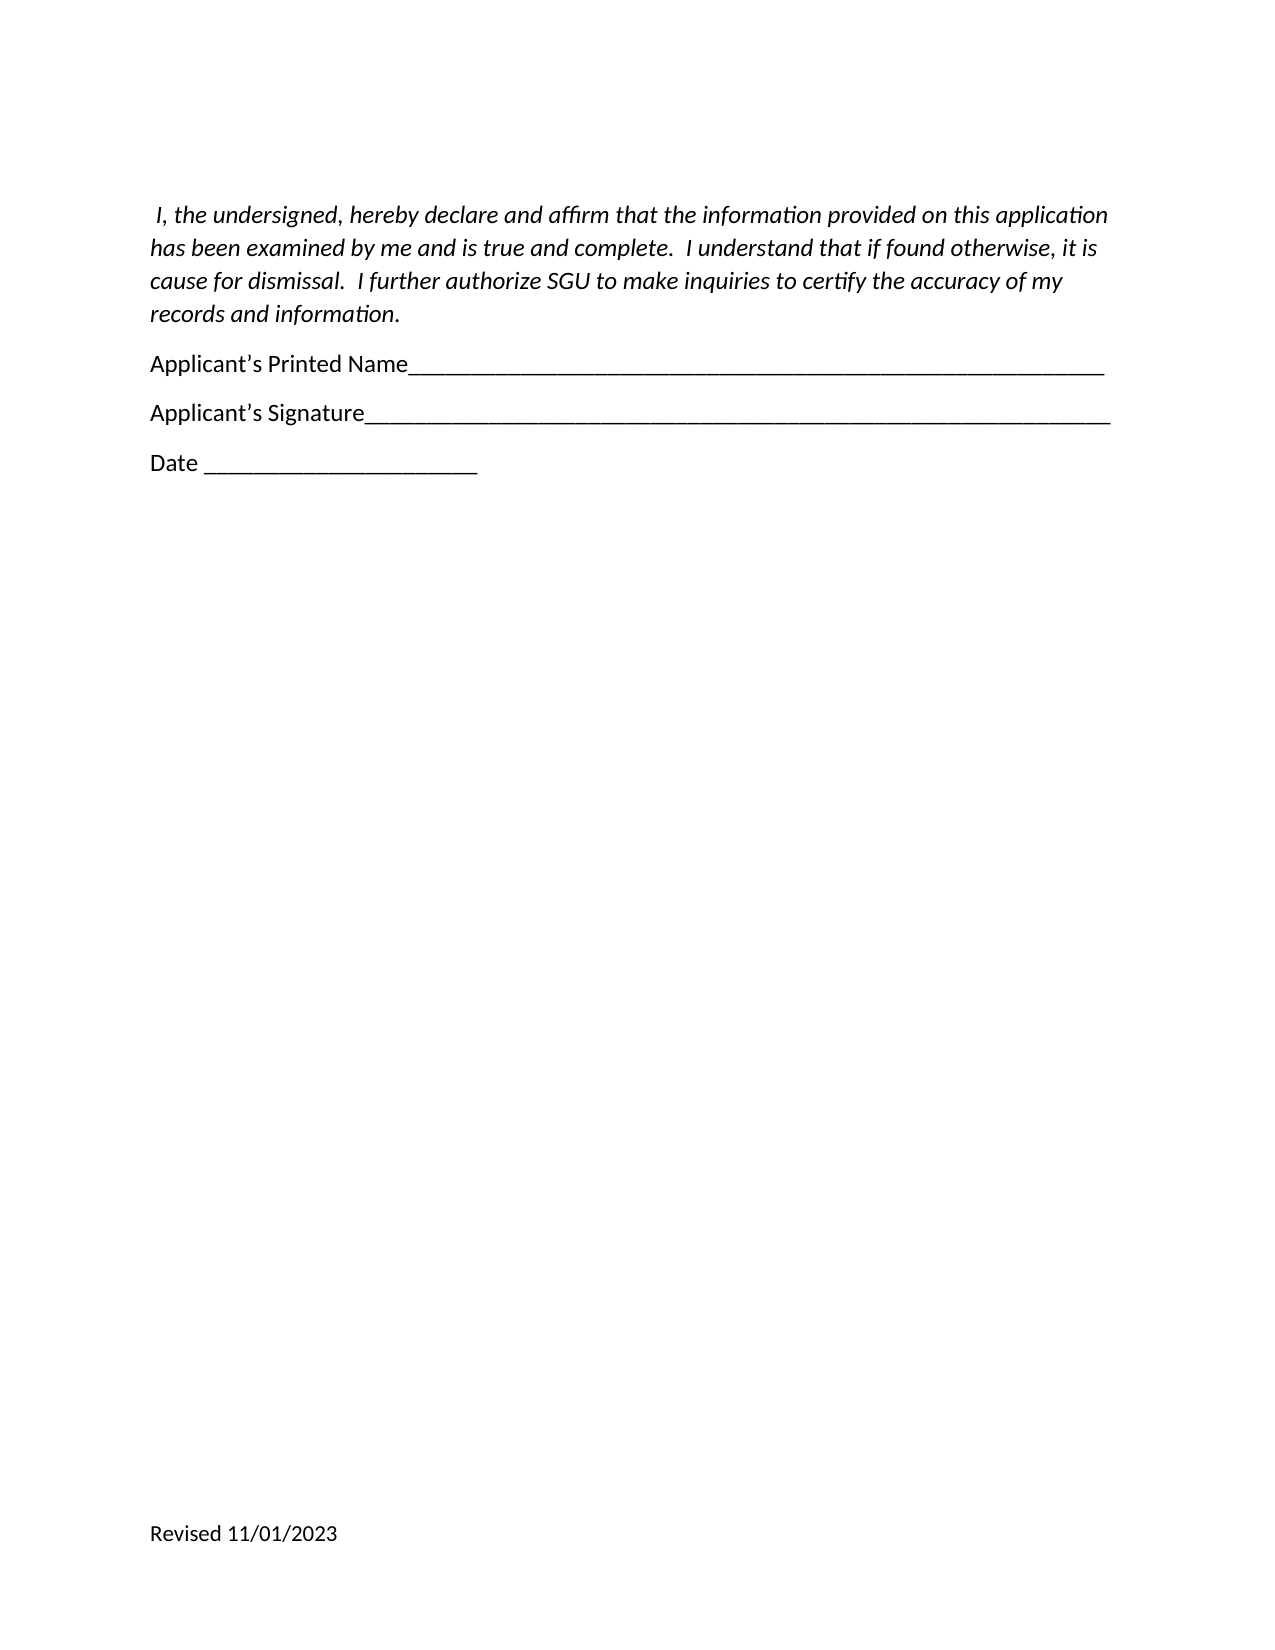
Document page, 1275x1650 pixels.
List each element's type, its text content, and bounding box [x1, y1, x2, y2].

text Applicant’s Signature____________________________________________________________ [150, 397, 1125, 428]
text Date ______________________ [150, 447, 1125, 478]
text Applicant’s Printed Name________________________________________________________ [150, 348, 1125, 378]
text I, the undersigned, hereby declare and affirm that the information provided on this application has been examined by me and is true and complete. I understand that if found otherwise, it is cause for dismissal. I further authorize SGU to make inquiries to certify the accuracy of my records and information. [150, 199, 1125, 329]
